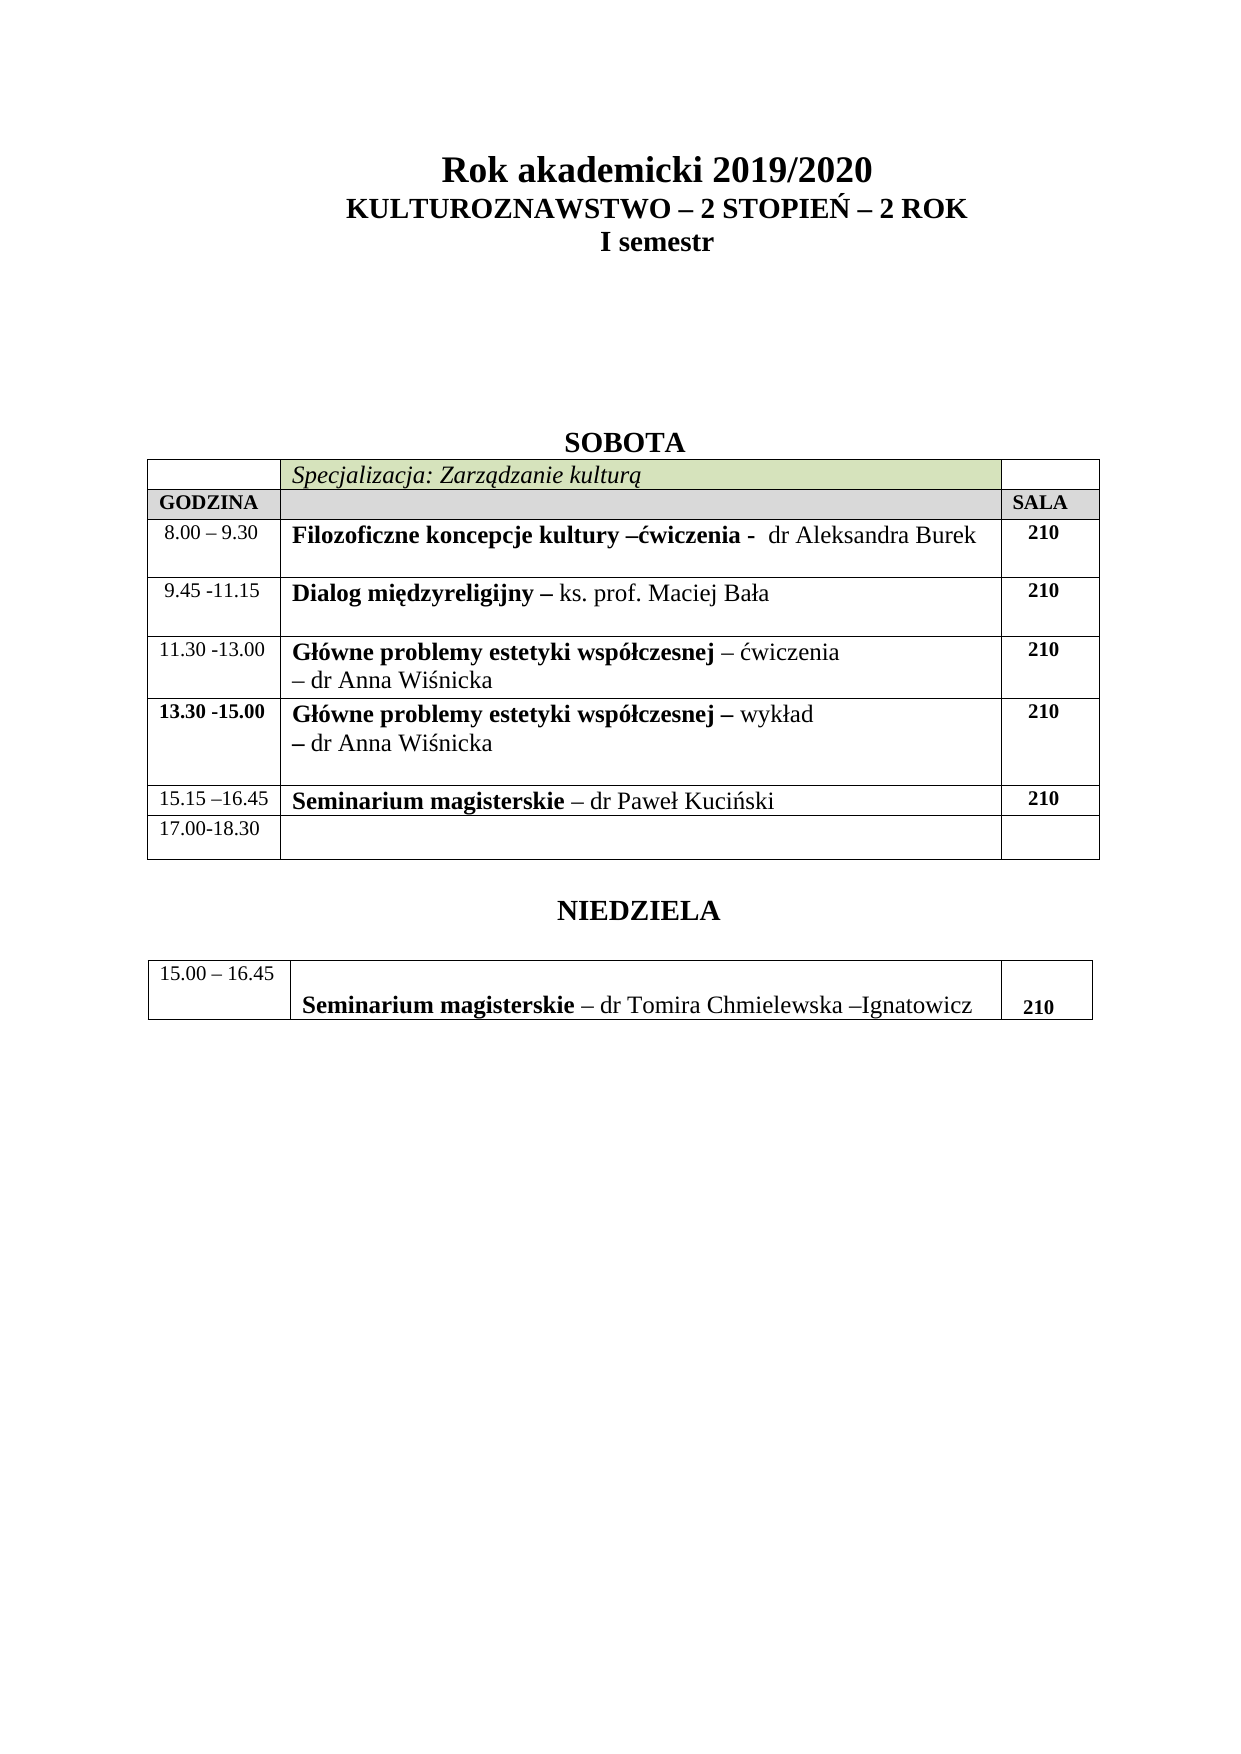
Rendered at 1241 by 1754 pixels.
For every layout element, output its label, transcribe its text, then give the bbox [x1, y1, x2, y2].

table_cell SALA [1002, 490, 1099, 519]
table_cell 9.45 -11.15 [148, 578, 280, 636]
table_header [1002, 460, 1099, 489]
table_cell 210 [1002, 578, 1099, 636]
table_cell 210 [1002, 786, 1099, 815]
table_cell [281, 490, 1001, 519]
table_cell 210 [1002, 699, 1099, 785]
table_cell Główne problemy estetyki współczesnej – ćwiczenia – dr Anna Wiśnicka [281, 637, 1001, 698]
table_cell 11.30 -13.00 [148, 637, 280, 698]
table_cell 210 [1002, 520, 1099, 577]
table_header 15.00 – 16.45 [149, 961, 290, 1019]
text KULTUROZNAWSTWO – 2 STOPIEŃ – 2 ROK [148, 191, 1093, 224]
text NIEDZIELA [148, 893, 1093, 927]
table_cell [1002, 816, 1099, 858]
table_cell [281, 816, 1001, 858]
table_cell Seminarium magisterskie – dr Paweł Kuciński [281, 786, 1001, 815]
table_cell 13.30 -15.00 [148, 699, 280, 785]
table_cell Główne problemy estetyki współczesnej – wykład – dr Anna Wiśnicka [281, 699, 1001, 785]
table_cell 8.00 – 9.30 [148, 520, 280, 577]
table_cell 17.00-18.30 [148, 816, 280, 858]
table_header [148, 460, 280, 489]
text SOBOTA [148, 426, 1093, 459]
text I semestr [148, 224, 1093, 258]
table_cell Filozoficzne koncepcje kultury –ćwiczenia - dr Aleksandra Burek [281, 520, 1001, 577]
table_header Specjalizacja: Zarządzanie kulturą [281, 460, 1001, 489]
table_header 210 [1002, 961, 1092, 1019]
table_cell Dialog międzyreligijny – ks. prof. Maciej Bała [281, 578, 1001, 636]
table_header Seminarium magisterskie – dr Tomira Chmielewska –Ignatowicz [291, 961, 1001, 1019]
table_cell GODZINA [148, 490, 280, 519]
table_cell 210 [1002, 637, 1099, 698]
table_cell 15.15 –16.45 [148, 786, 280, 815]
text Rok akademicki 2019/2020 [148, 148, 1093, 191]
